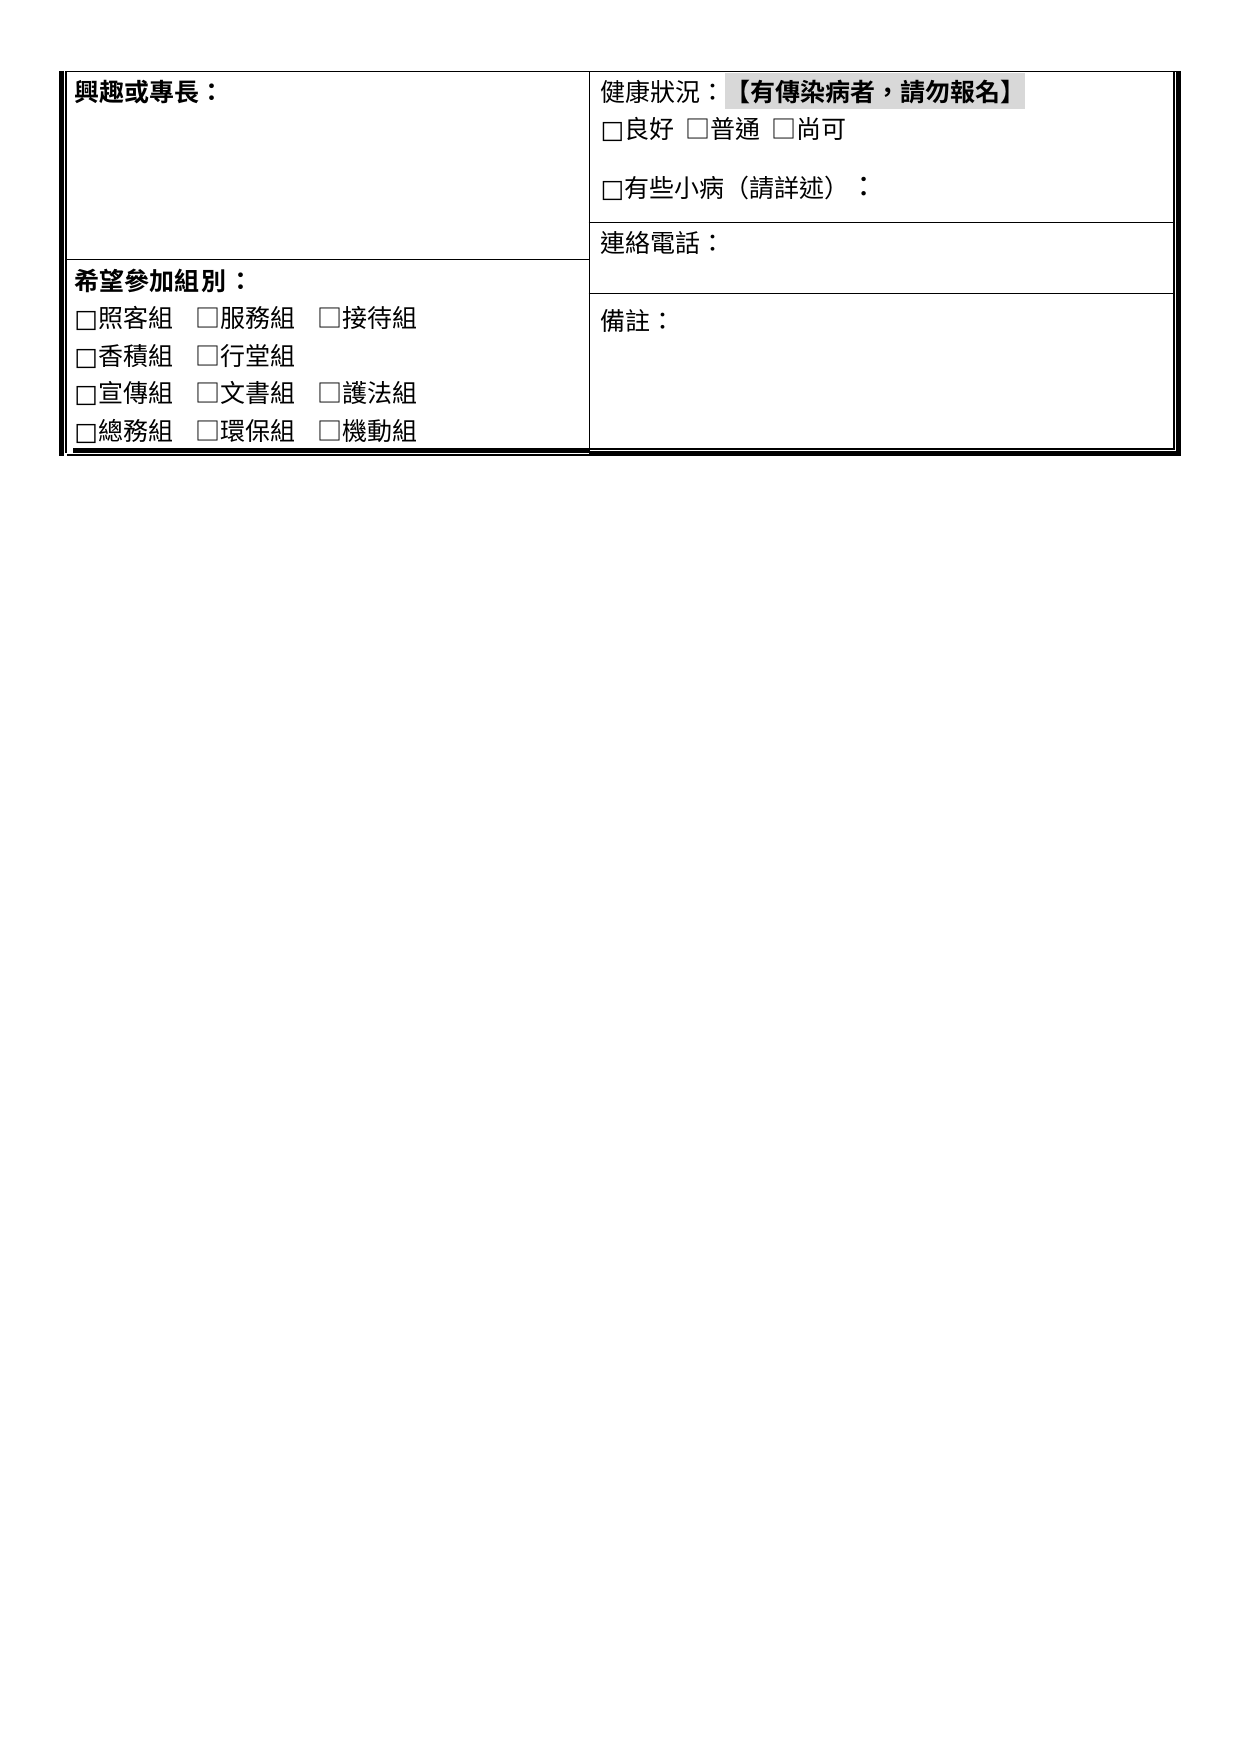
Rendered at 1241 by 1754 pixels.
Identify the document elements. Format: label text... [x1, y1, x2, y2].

table_cell 備註： [590, 294, 1173, 448]
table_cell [590, 72, 1173, 222]
table_cell 連絡電話： [590, 223, 1173, 293]
table_cell 希望參加組別： □照客組 □服務組 □接待組 □香積組 □行堂組 □宣傳組 □文書組 □護法組 □總務組 □環保組 □機動組 [67, 260, 589, 448]
table_cell 興趣或專長： [67, 72, 589, 259]
